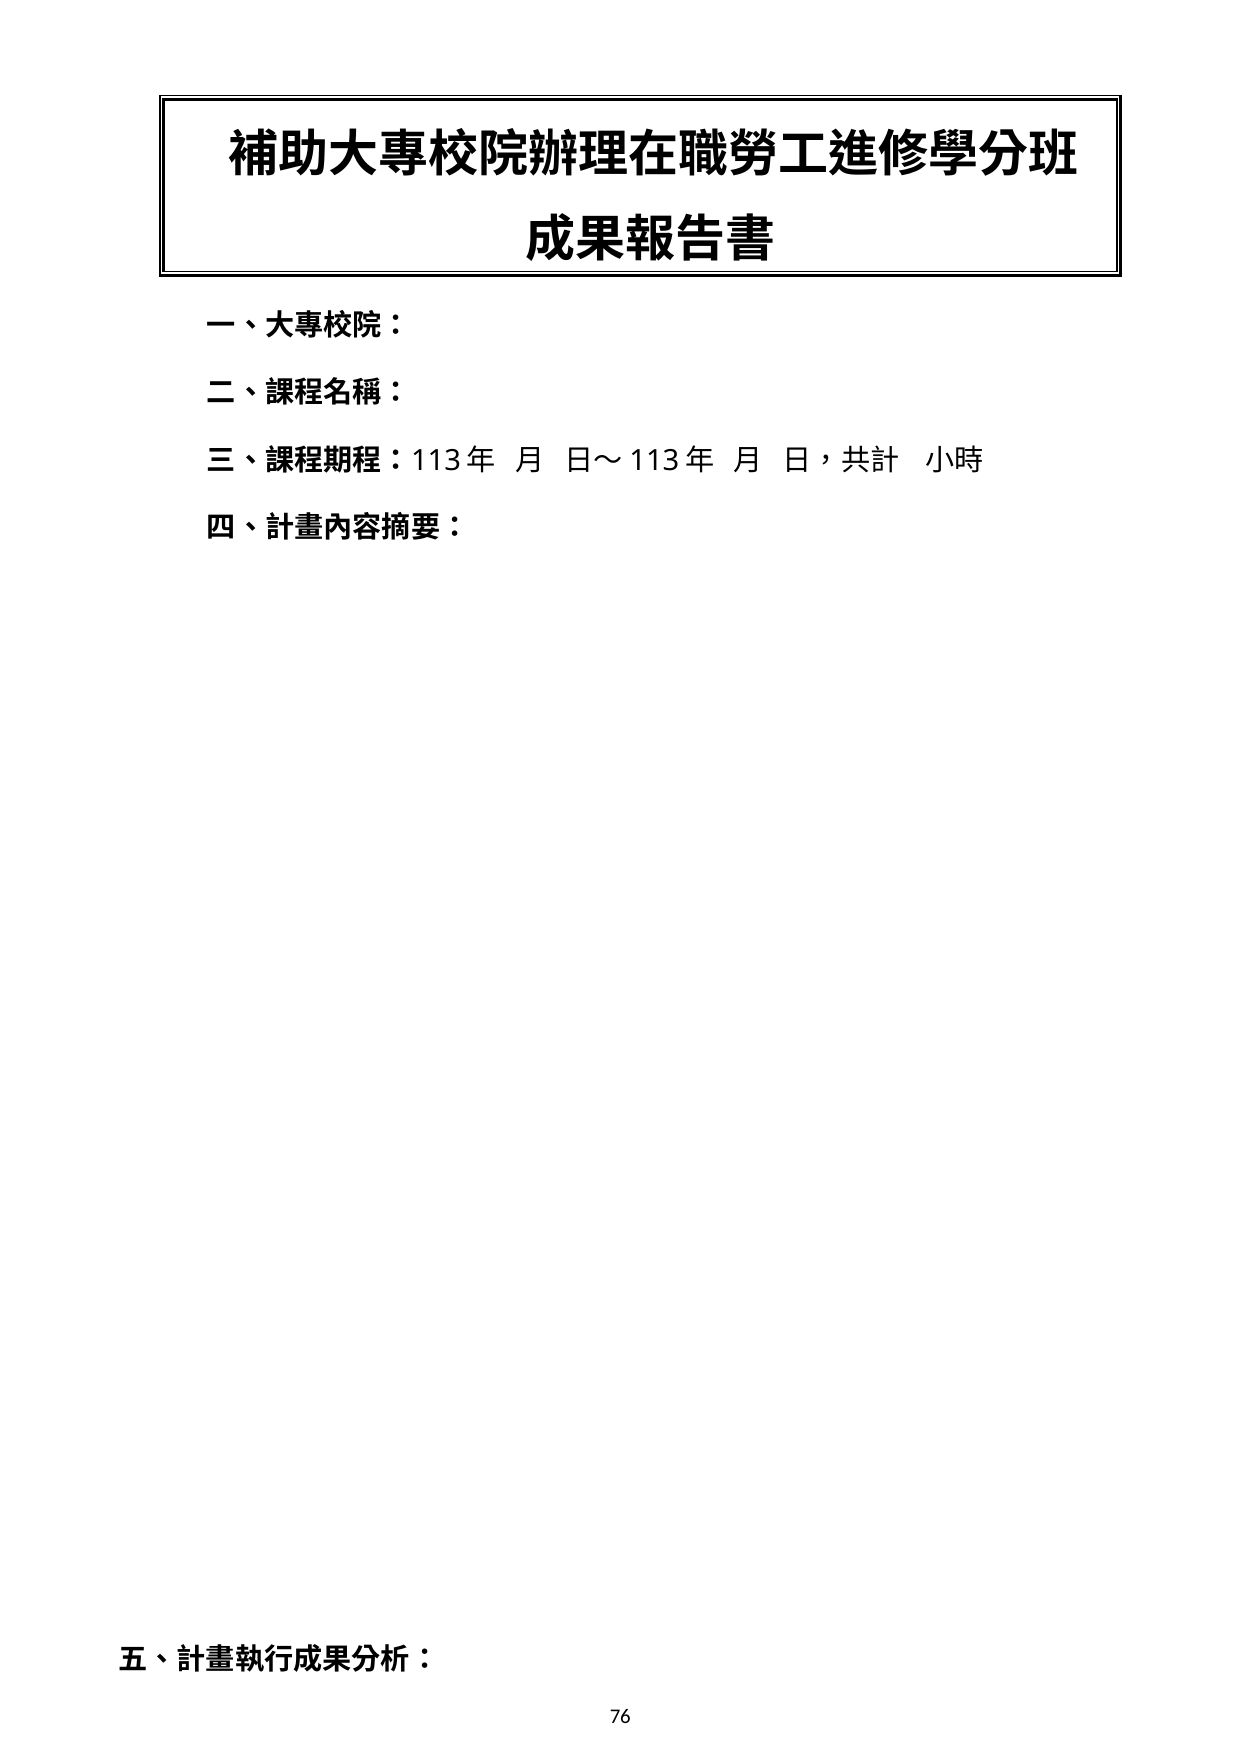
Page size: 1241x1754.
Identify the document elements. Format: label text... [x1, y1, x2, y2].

text 三、課程期程：113年 月 日～ 113年 月 日，共計 小時 [118, 436, 1122, 479]
text 五、計畫執行成果分析： [118, 1636, 1122, 1678]
text 四、計畫內容摘要： [118, 504, 1122, 546]
text 二、課程名稱： [118, 369, 1122, 411]
text 一、大專校院： [118, 302, 1122, 344]
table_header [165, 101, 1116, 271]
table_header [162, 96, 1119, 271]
